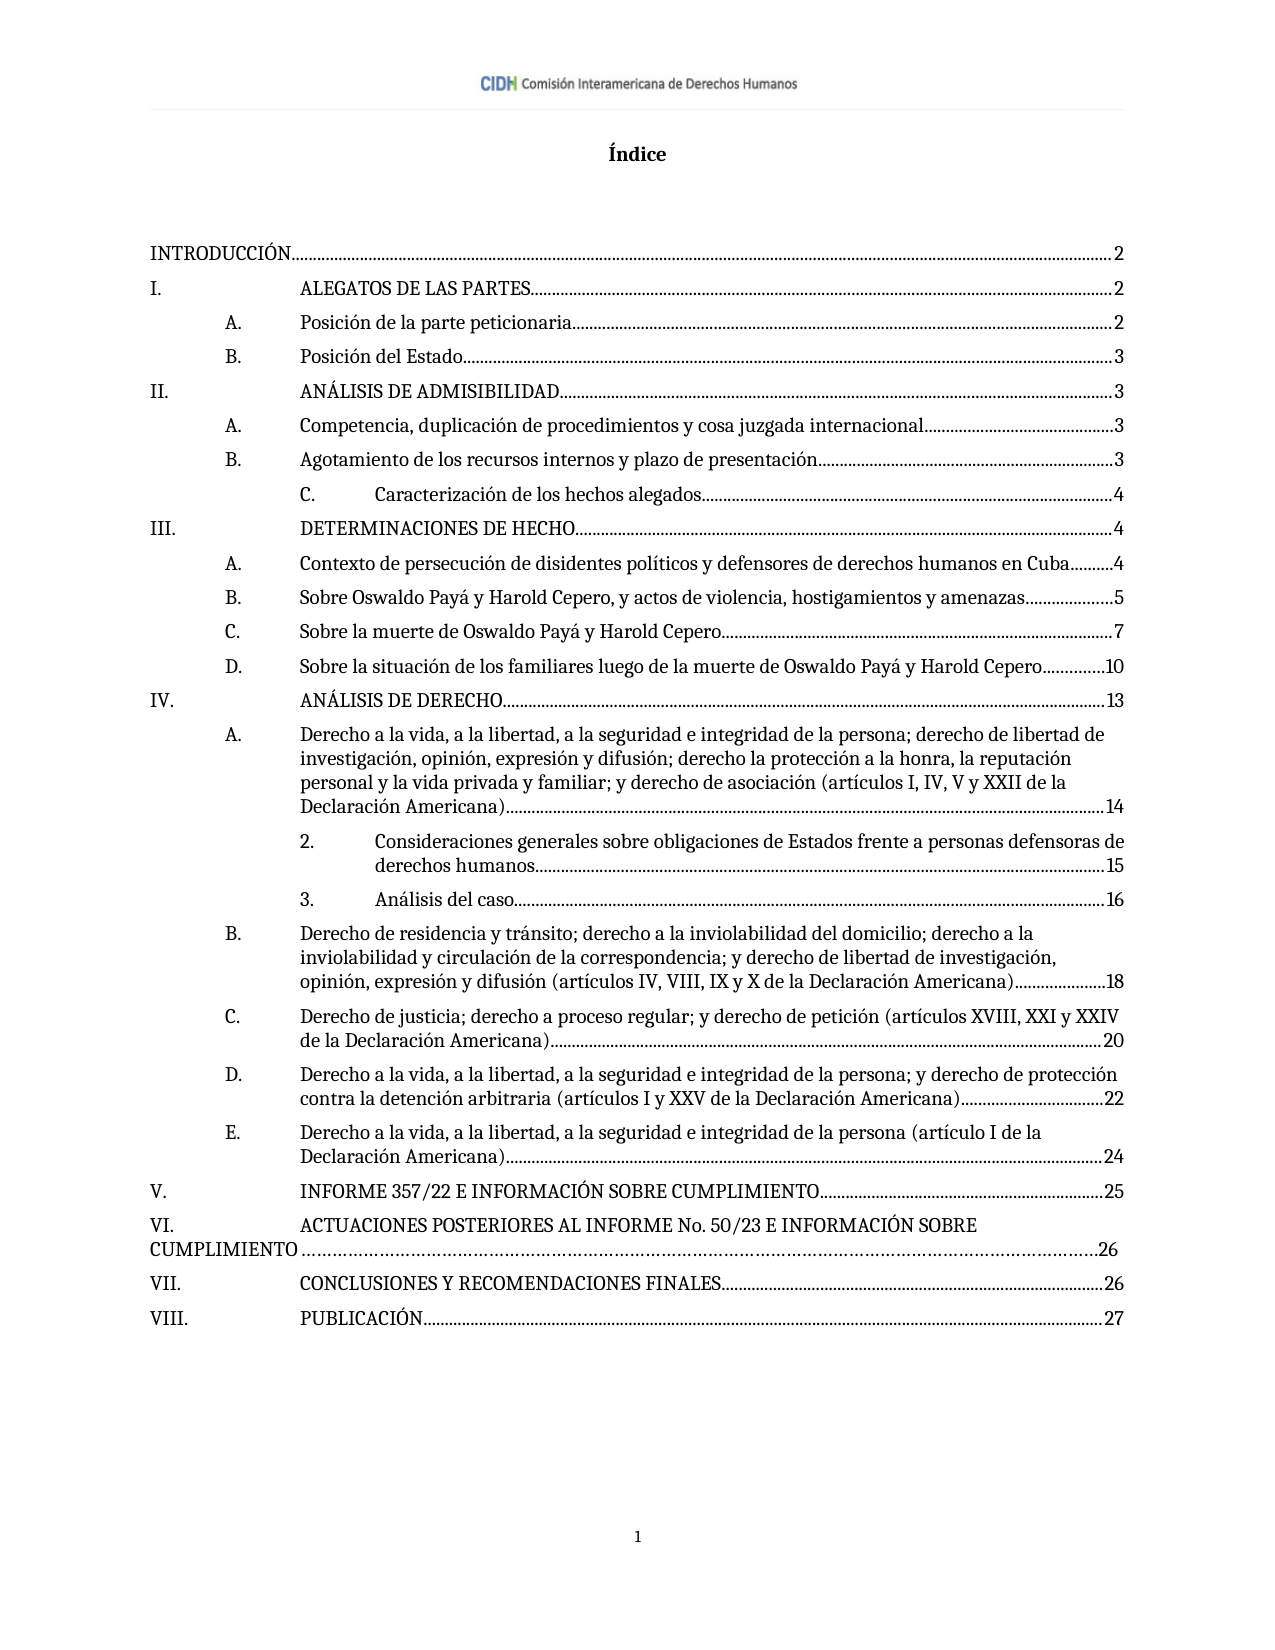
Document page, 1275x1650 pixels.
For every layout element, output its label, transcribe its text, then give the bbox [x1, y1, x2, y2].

picture [475, 75, 800, 93]
text Índice [150, 143, 1125, 167]
